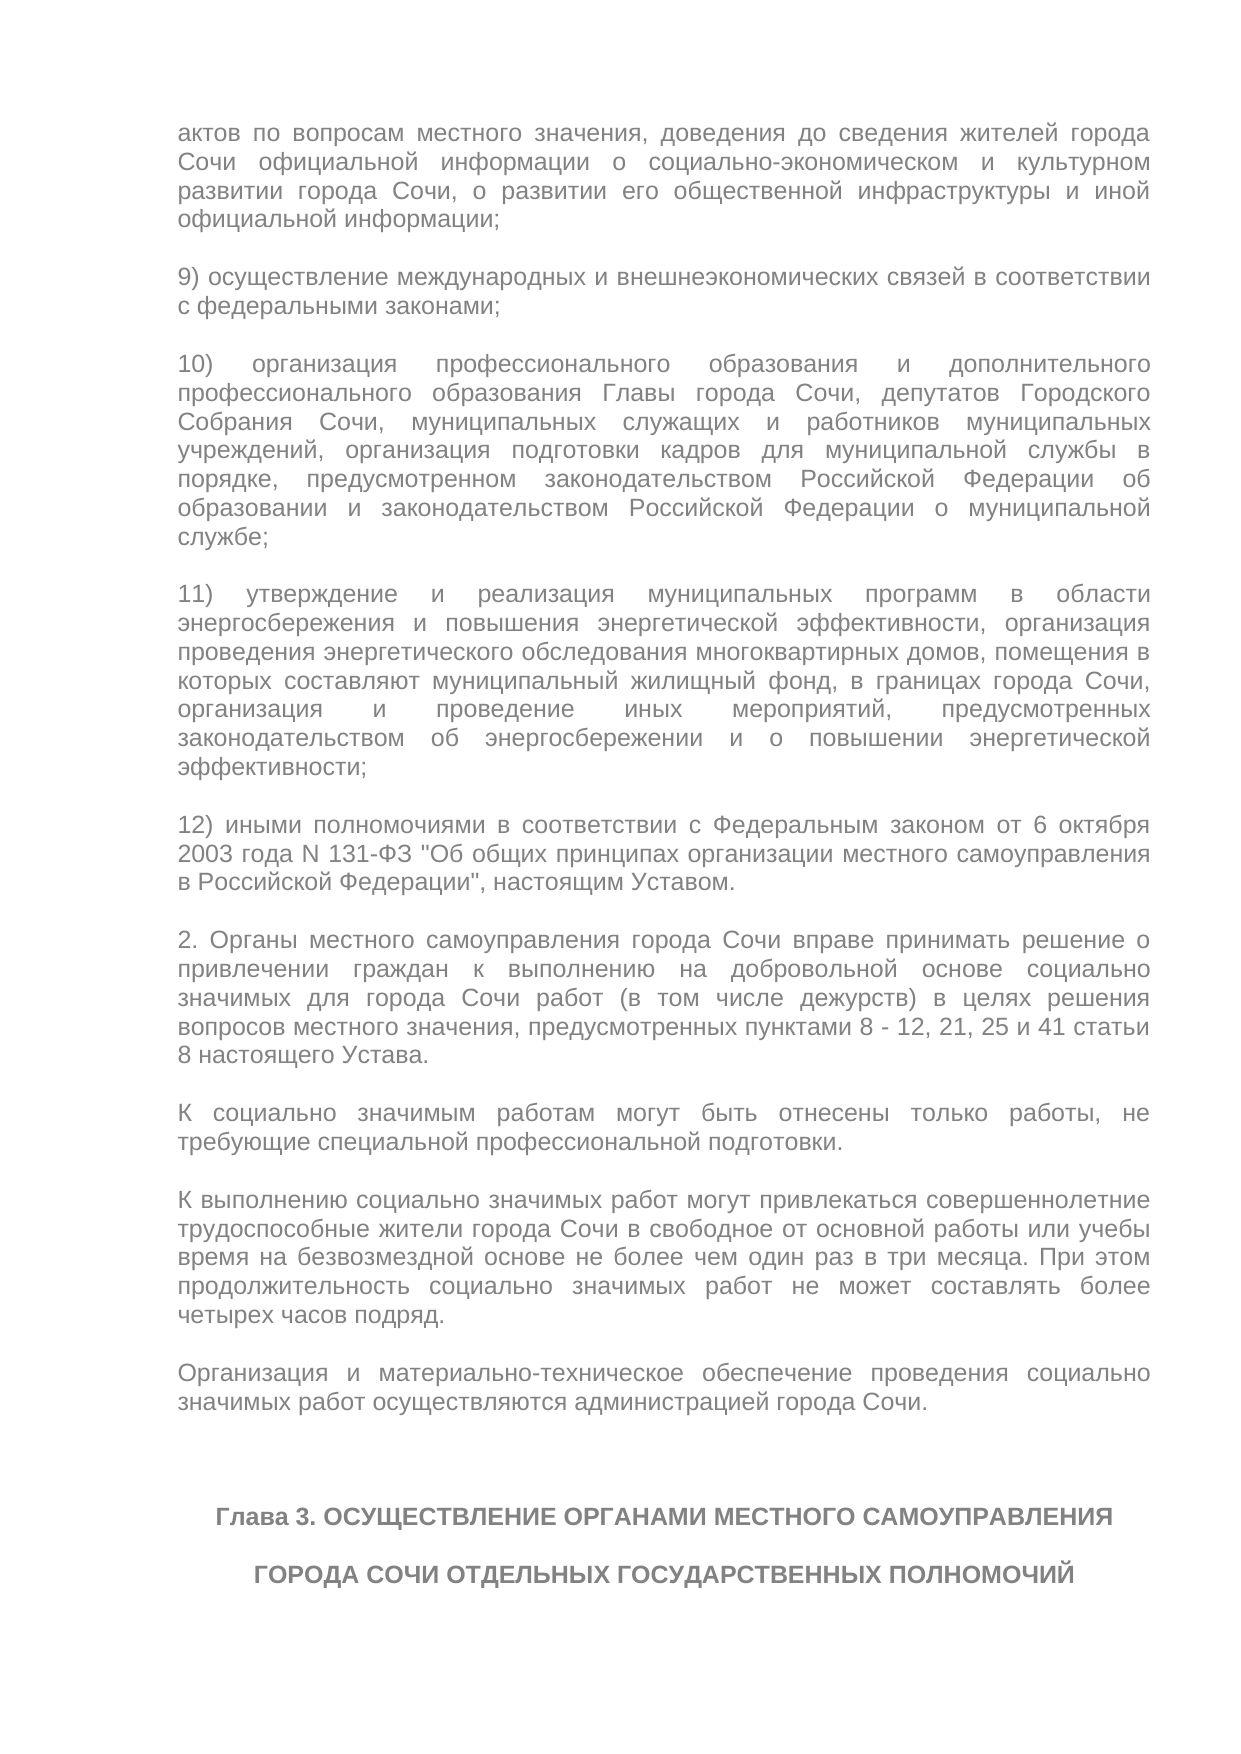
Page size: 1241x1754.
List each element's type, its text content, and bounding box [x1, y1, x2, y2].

text ГОРОДА СОЧИ ОТДЕЛЬНЫХ ГОСУДАРСТВЕННЫХ ПОЛНОМОЧИЙ [177, 1560, 1152, 1589]
text Глава 3. ОСУЩЕСТВЛЕНИЕ ОРГАНАМИ МЕСТНОГО САМОУПРАВЛЕНИЯ [177, 1502, 1152, 1531]
text Организация и материально-техническое обеспечение проведения социально значимых работ осуществляются администрацией города Сочи. [177, 1358, 1152, 1415]
text 9) осуществление международных и внешнеэкономических связей в соответствии с федеральными законами; [177, 262, 1152, 320]
text 12) иными полномочиями в соответствии с Федеральным законом от 6 октября 2003 года N 131-ФЗ "Об общих принципах организации местного самоуправления в Российской Федерации", настоящим Уставом. [177, 810, 1152, 896]
text К выполнению социально значимых работ могут привлекаться совершеннолетние трудоспособные жители города Сочи в свободное от основной работы или учебы время на безвозмездной основе не более чем один раз в три месяца. При этом продолжительность социально значимых работ не может составлять более четырех часов подряд. [177, 1185, 1152, 1328]
text 11) утверждение и реализация муниципальных программ в области энергосбережения и повышения энергетической эффективности, организация проведения энергетического обследования многоквартирных домов, помещения в которых составляют муниципальный жилищный фонд, в границах города Сочи, организация и проведение иных мероприятий, предусмотренных законодательством об энергосбережении и о повышении энергетической эффективности; [177, 579, 1152, 781]
text 2. Органы местного самоуправления города Сочи вправе принимать решение о привлечении граждан к выполнению на добровольной основе социально значимых для города Сочи работ (в том числе дежурств) в целях решения вопросов местного значения, предусмотренных пунктами 8 - 12, 21, 25 и 41 статьи 8 настоящего Устава. [177, 925, 1152, 1069]
text К социально значимым работам могут быть отнесены только работы, не требующие специальной профессиональной подготовки. [177, 1098, 1152, 1156]
text 10) организация профессионального образования и дополнительного профессионального образования Главы города Сочи, депутатов Городского Собрания Сочи, муниципальных служащих и работников муниципальных учреждений, организация подготовки кадров для муниципальной службы в порядке, предусмотренном законодательством Российской Федерации об образовании и законодательством Российской Федерации о муниципальной службе; [177, 349, 1152, 550]
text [177, 118, 1152, 233]
